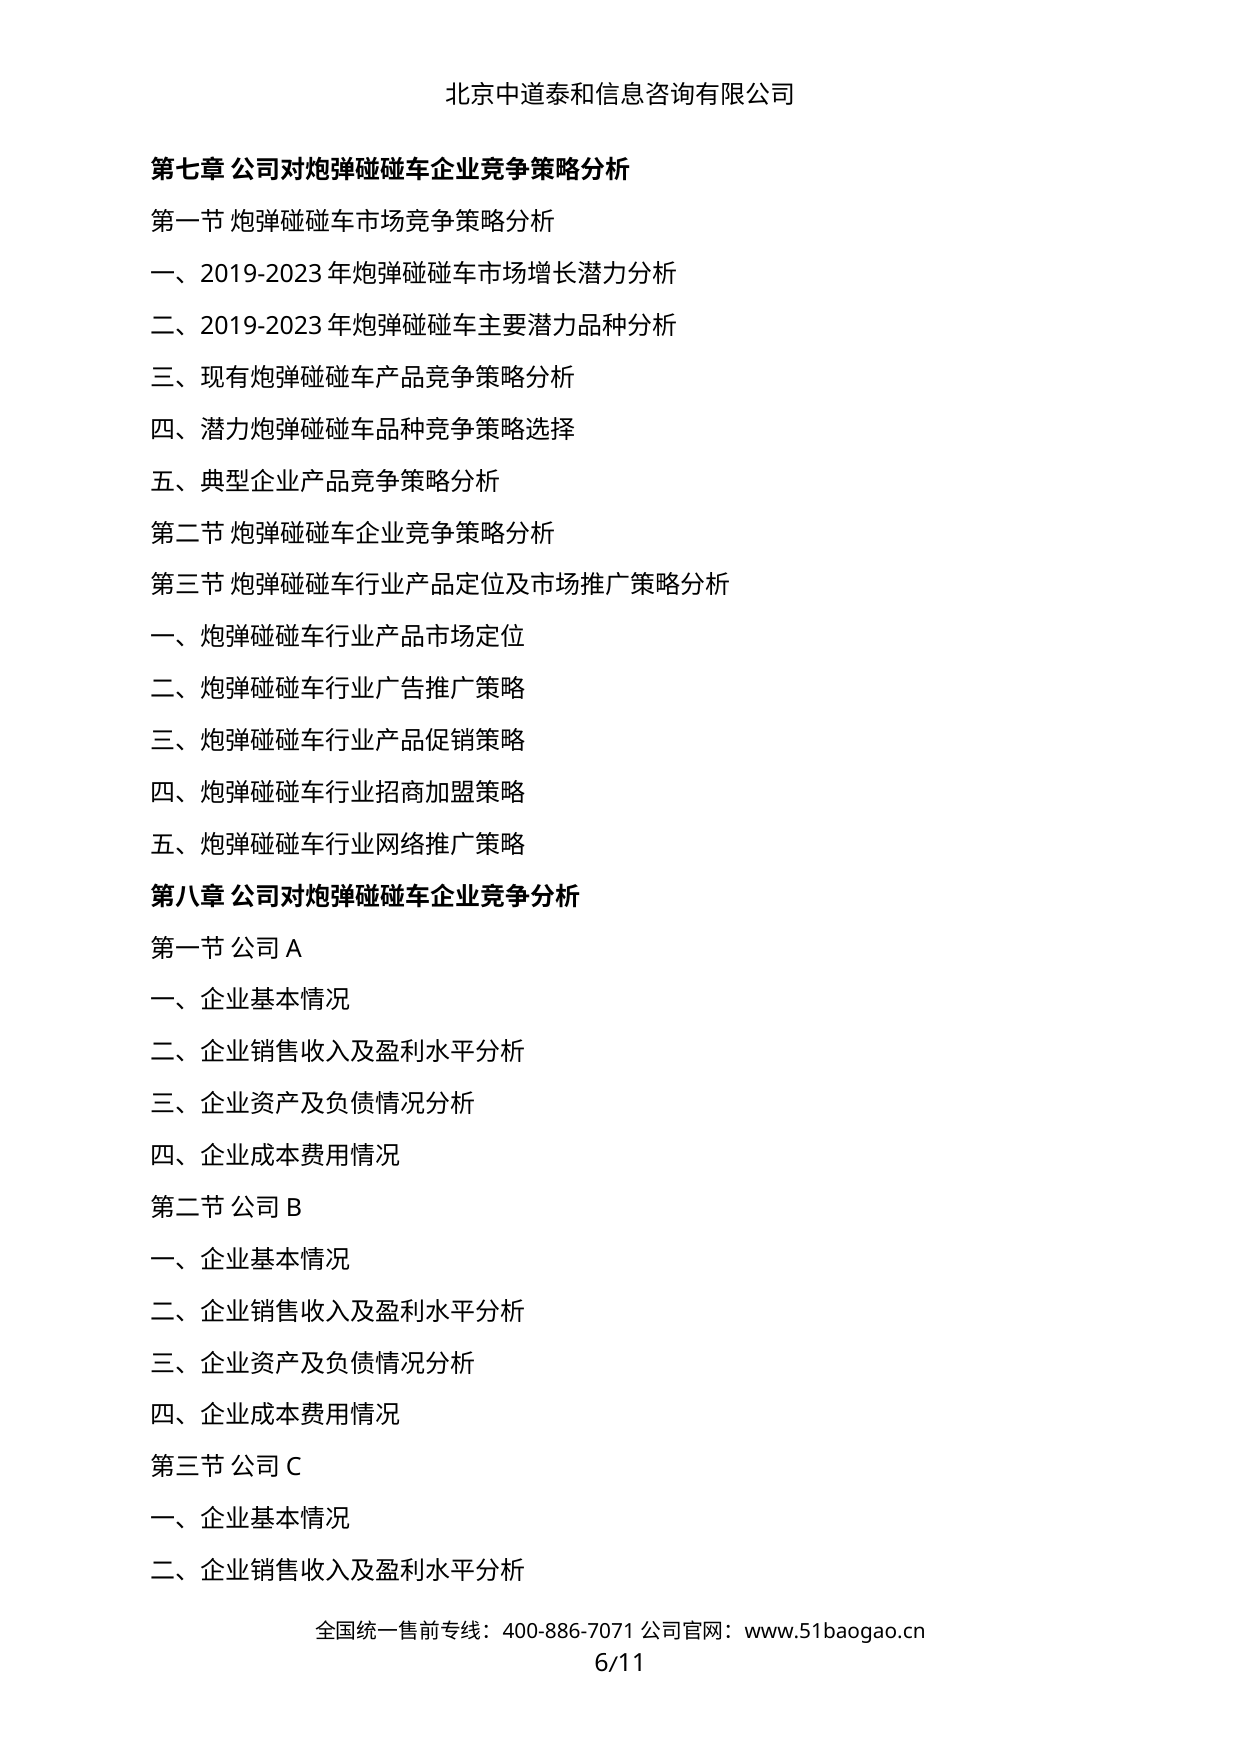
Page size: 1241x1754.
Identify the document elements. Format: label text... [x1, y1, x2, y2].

text 第二节 炮弹碰碰车企业竞争策略分析 [150, 513, 1090, 549]
text 第三节 公司C [150, 1447, 1090, 1483]
text 第七章 公司对炮弹碰碰车企业竞争策略分析 [150, 150, 1090, 186]
text 第一节 炮弹碰碰车市场竞争策略分析 [150, 202, 1090, 238]
text 一、2019-2023年炮弹碰碰车市场增长潜力分析 [150, 254, 1090, 290]
text 一、炮弹碰碰车行业产品市场定位 [150, 617, 1090, 653]
text 二、企业销售收入及盈利水平分析 [150, 1032, 1090, 1068]
text 五、炮弹碰碰车行业网络推广策略 [150, 824, 1090, 861]
text 三、炮弹碰碰车行业产品促销策略 [150, 721, 1090, 757]
text 四、企业成本费用情况 [150, 1136, 1090, 1172]
text 三、企业资产及负债情况分析 [150, 1343, 1090, 1379]
text 一、企业基本情况 [150, 980, 1090, 1016]
text 二、炮弹碰碰车行业广告推广策略 [150, 669, 1090, 705]
text 二、企业销售收入及盈利水平分析 [150, 1291, 1090, 1327]
text 第一节 公司A [150, 928, 1090, 964]
text 第三节 炮弹碰碰车行业产品定位及市场推广策略分析 [150, 565, 1090, 601]
text 三、现有炮弹碰碰车产品竞争策略分析 [150, 357, 1090, 394]
text 四、潜力炮弹碰碰车品种竞争策略选择 [150, 409, 1090, 446]
text 四、企业成本费用情况 [150, 1395, 1090, 1431]
text 三、企业资产及负债情况分析 [150, 1084, 1090, 1120]
text 一、企业基本情况 [150, 1239, 1090, 1276]
text 四、炮弹碰碰车行业招商加盟策略 [150, 772, 1090, 809]
text 二、企业销售收入及盈利水平分析 [150, 1551, 1090, 1587]
text 第八章 公司对炮弹碰碰车企业竞争分析 [150, 876, 1090, 912]
text 二、2019-2023年炮弹碰碰车主要潜力品种分析 [150, 306, 1090, 342]
text 五、典型企业产品竞争策略分析 [150, 461, 1090, 497]
text 一、企业基本情况 [150, 1499, 1090, 1535]
text 第二节 公司B [150, 1187, 1090, 1224]
